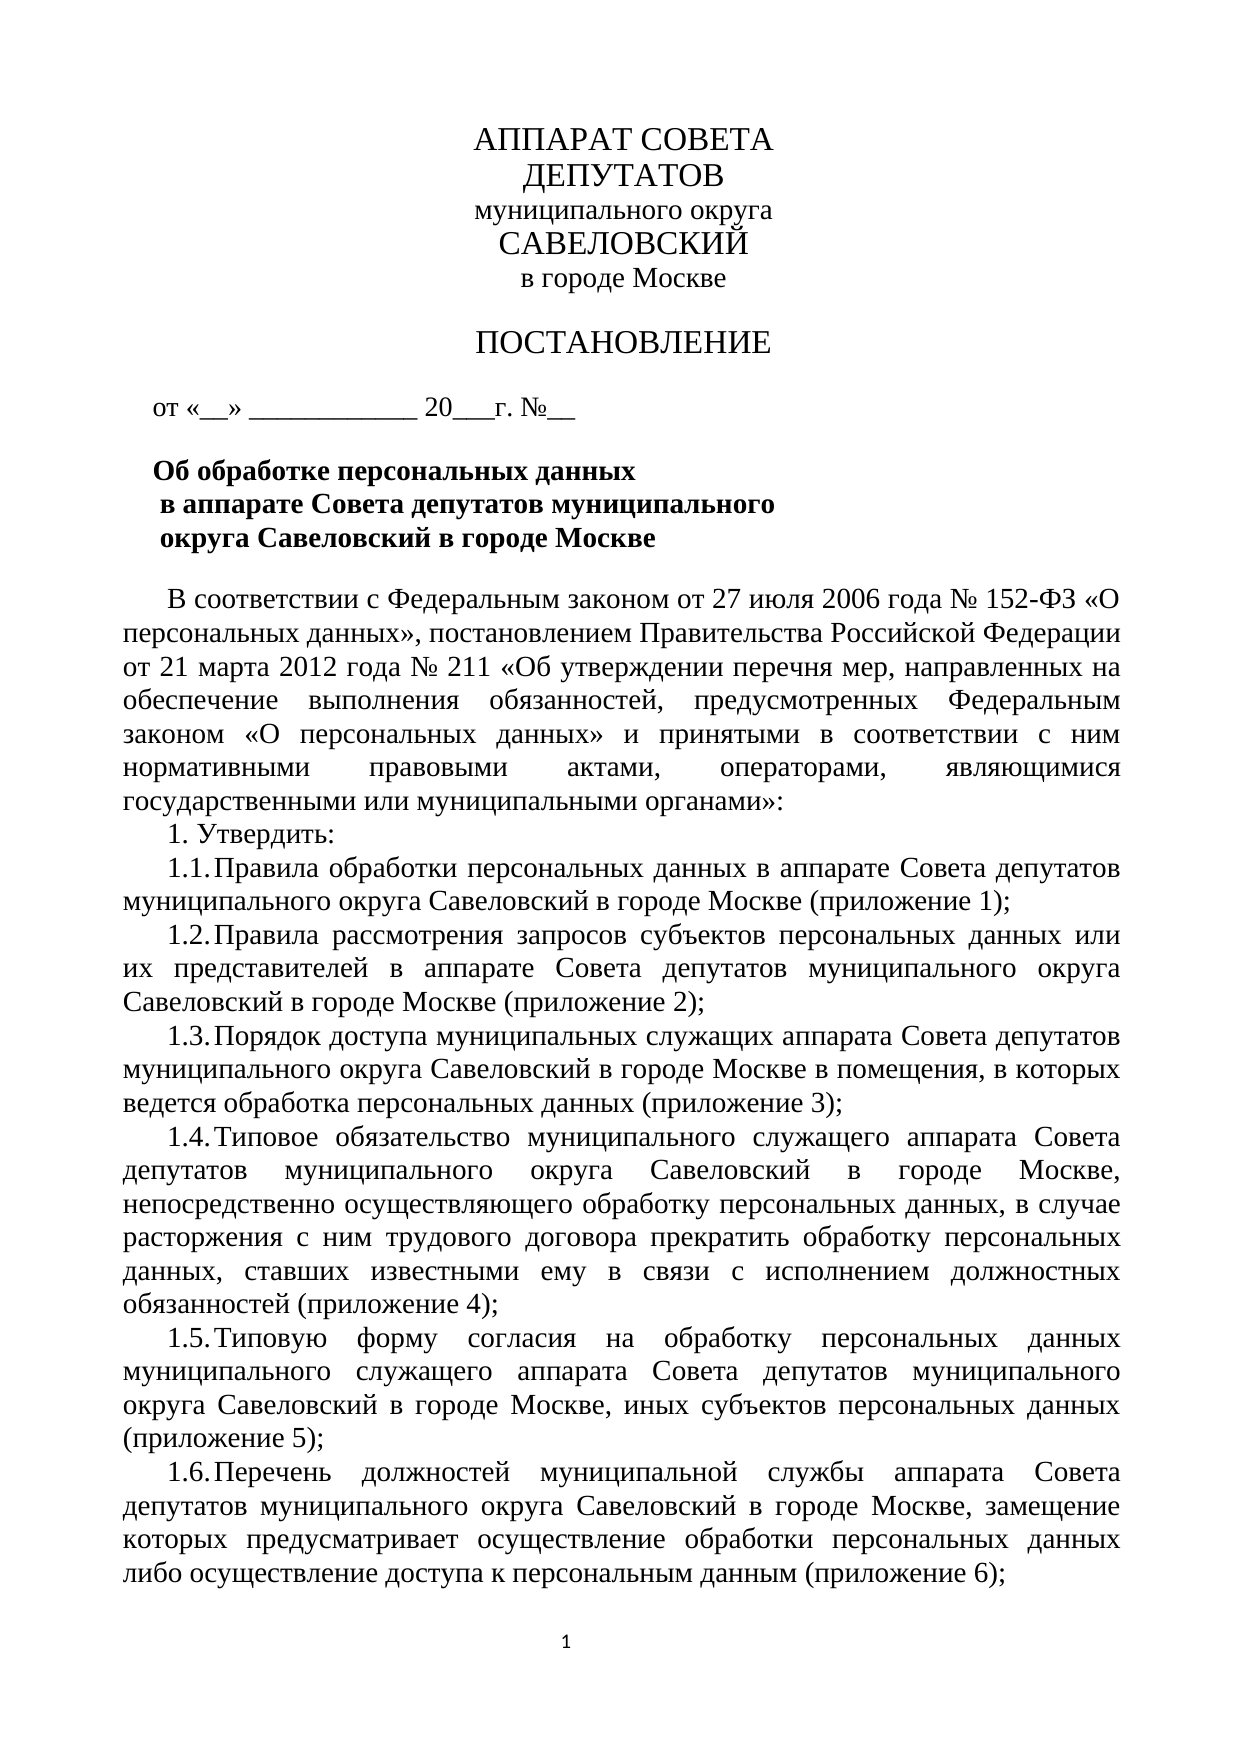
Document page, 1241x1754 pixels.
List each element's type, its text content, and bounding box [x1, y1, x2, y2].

text округа Савеловский в городе Москве [63, 520, 1121, 553]
list Типовую форму согласия на обработку персональных данных муниципального служащего аппарата Совета депутатов муниципального округа Савеловский в городе Москве, иных субъектов персональных данных (приложение 5); [123, 1320, 1121, 1454]
text ПОСТАНОВЛЕНИЕ [182, 324, 1065, 361]
text ДЕПУТАТОВ [182, 157, 1065, 194]
text АППАРАТ СОВЕТА [182, 121, 1065, 157]
text муниципального округа [182, 194, 1065, 226]
text САВЕЛОВСКИЙ [182, 226, 1065, 262]
text в аппарате Совета депутатов муниципального [63, 486, 1121, 520]
text от «__» ____________ 20___г. №__ [63, 391, 1065, 422]
list Правила обработки персональных данных в аппарате Совета депутатов муниципального округа Савеловский в городе Москве (приложение 1); [123, 850, 1121, 917]
list Правила рассмотрения запросов субъектов персональных данных или их представителей в аппарате Совета депутатов муниципального округа Савеловский в городе Москве (приложение 2); [123, 917, 1121, 1018]
text 1. Утвердить: [123, 816, 1121, 850]
list Типовое обязательство муниципального служащего аппарата Совета депутатов муниципального округа Савеловский в городе Москве, непосредственно осуществляющего обработку персональных данных, в случае расторжения с ним трудового договора прекратить обработку персональных данных, ставших известными ему в связи с исполнением должностных обязанностей (приложение 4); [123, 1119, 1121, 1320]
text Об обработке персональных данных [63, 453, 1121, 486]
text в городе Москве [182, 262, 1065, 294]
list Порядок доступа муниципальных служащих аппарата Совета депутатов муниципального округа Савеловский в городе Москве в помещения, в которых ведется обработка персональных данных (приложение 3); [123, 1018, 1121, 1118]
list Перечень должностей муниципальной службы аппарата Совета депутатов муниципального округа Савеловский в городе Москве, замещение которых предусматривает осуществление обработки персональных данных либо осуществление доступа к персональным данным (приложение 6); [123, 1454, 1121, 1588]
text В соответствии с Федеральным законом от 27 июля 2006 года № 152-ФЗ «О персональных данных», постановлением Правительства Российской Федерации от 21 марта 2012 года № 211 «Об утверждении перечня мер, направленных на обеспечение выполнения обязанностей, предусмотренных Федеральным законом «О персональных данных» и принятыми в соответствии с ним нормативными правовыми актами, операторами, являющимися государственными или муниципальными органами»: [123, 582, 1121, 816]
